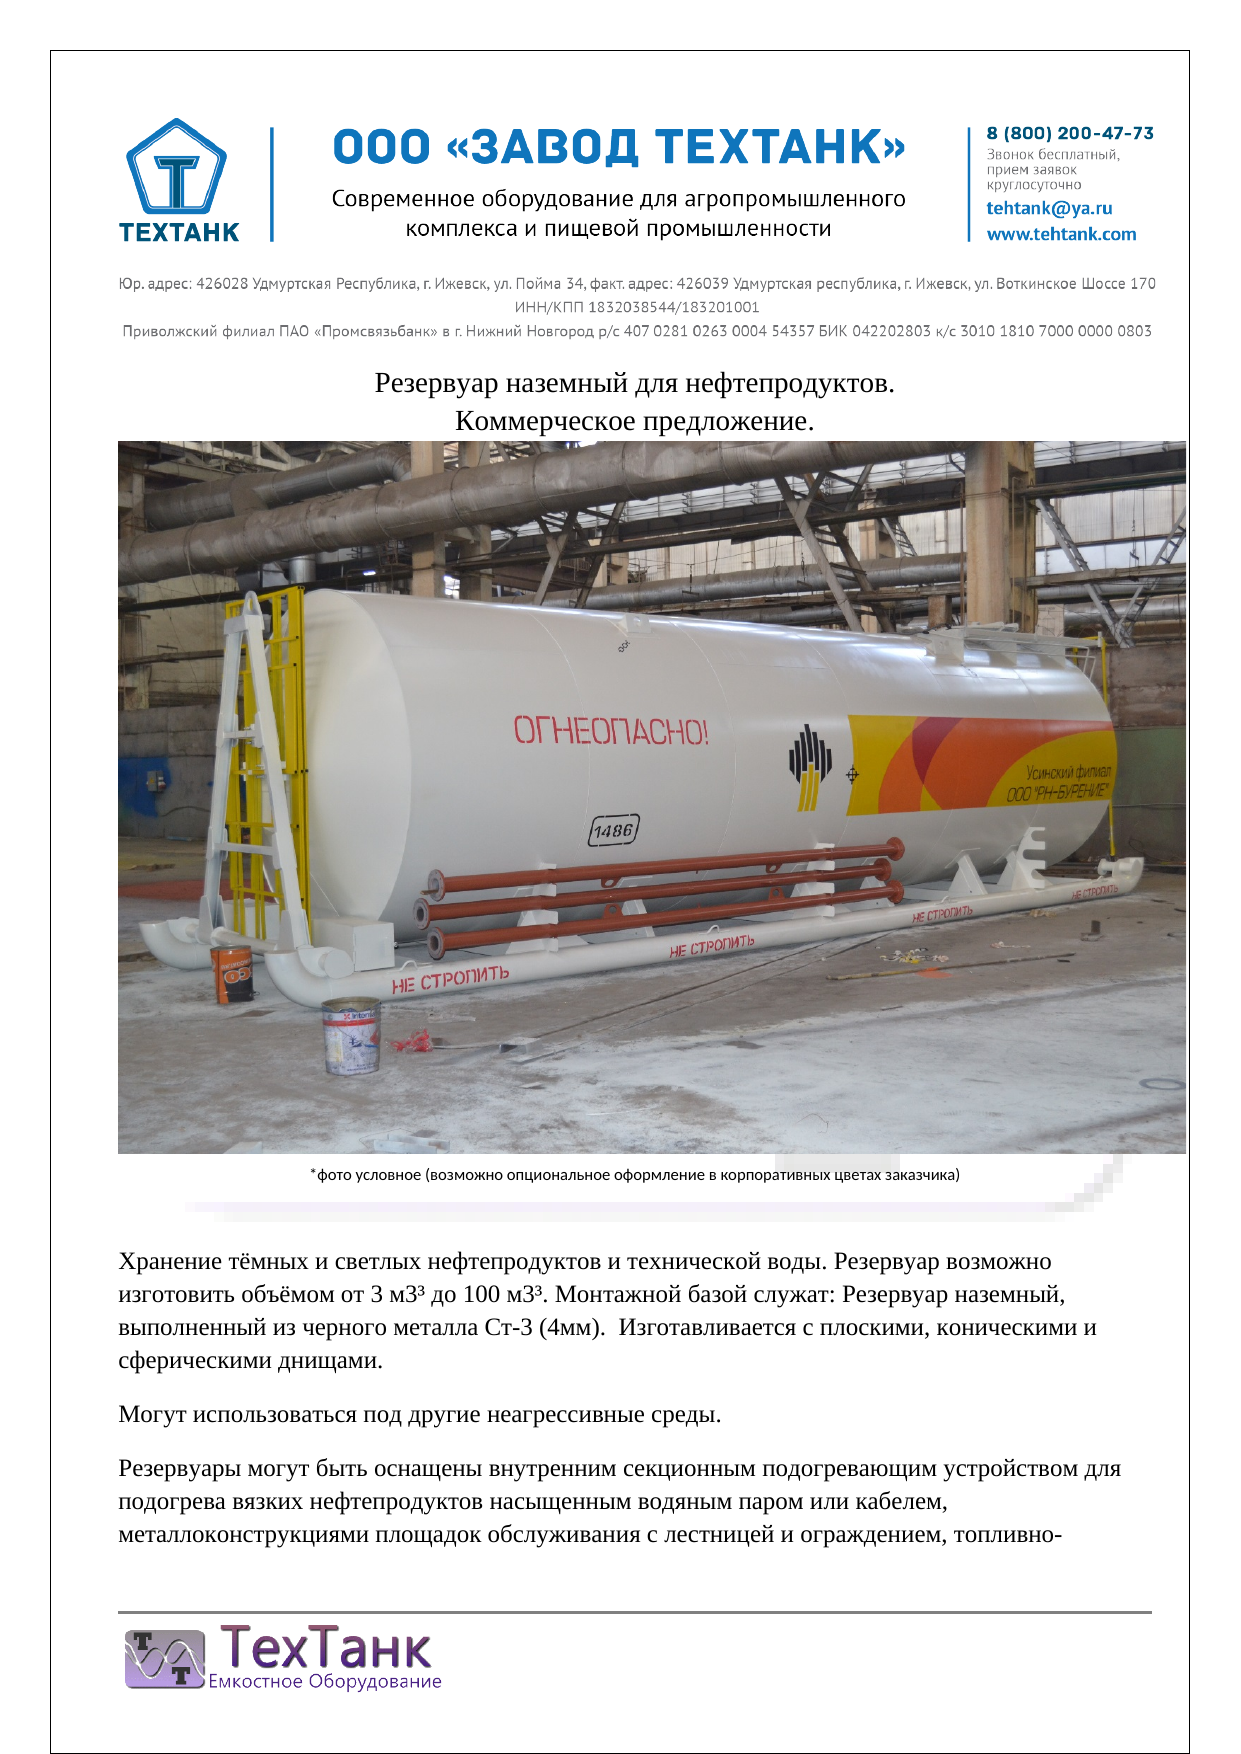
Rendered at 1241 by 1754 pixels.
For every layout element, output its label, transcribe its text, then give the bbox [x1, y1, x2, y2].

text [118, 1453, 1152, 1548]
text Могут использоваться под другие неагрессивные среды. [118, 1399, 1152, 1428]
picture [118, 1618, 447, 1698]
text Хранение тёмных и светлых нефтепродуктов и технической воды. Резервуар возможно изготовить объёмом от 3 м3³ до 100 м3³. Монтажной базой служат: Резервуар наземный, выполненный из черного металла Ст-3 (4мм). Изготавливается с плоскими, коническими и сферическими днищами. [118, 1246, 1152, 1374]
text Коммерческое предложение. *фото условное (возможно опциональное оформление в корпоративных цветах заказчика) [118, 1154, 1152, 1184]
text Коммерческое предложение. *фото условное (возможно опциональное оформление в корпоративных цветах заказчика) [118, 403, 1152, 441]
picture [118, 118, 1156, 340]
text Резервуар наземный для нефтепродуктов. [118, 365, 1152, 398]
picture [118, 441, 1187, 1154]
